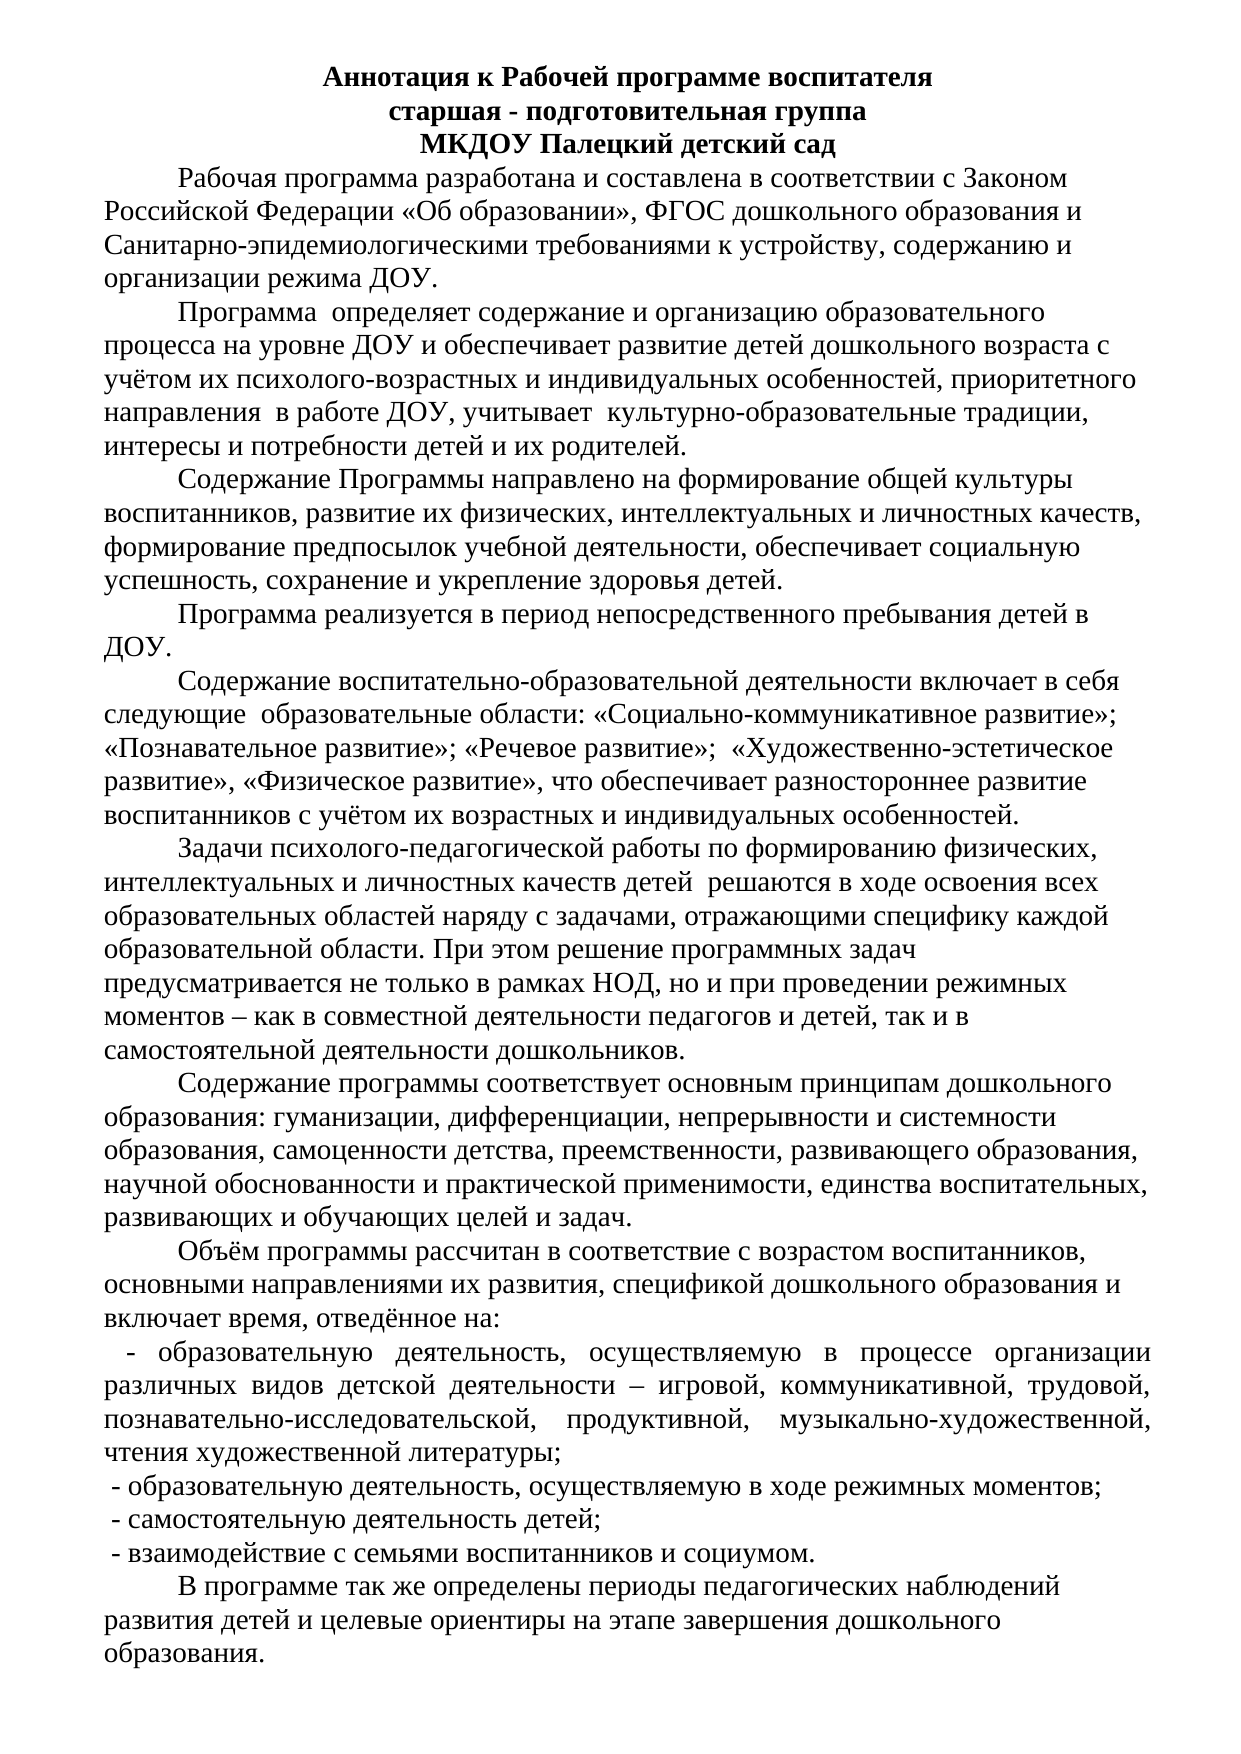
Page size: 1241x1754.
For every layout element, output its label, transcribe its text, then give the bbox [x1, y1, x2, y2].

text - самостоятельную деятельность детей; [103, 1501, 1152, 1535]
text Объём программы рассчитан в соответствие с возрастом воспитанников, основными направлениями их развития, спецификой дошкольного образования и включает время, отведённое на: [103, 1233, 1152, 1334]
text Содержание программы соответствует основным принципам дошкольного образования: гуманизации, дифференциации, непрерывности и системности образования, самоценности детства, преемственности, развивающего образования, научной обоснованности и практической применимости, единства воспитательных, развивающих и обучающих целей и задач. [103, 1065, 1152, 1233]
text - образовательную деятельность, осуществляемую в процессе организации различных видов детской деятельности – игровой, коммуникативной, трудовой, познавательно-исследовательской, продуктивной, музыкально-художественной, чтения художественной литературы; [103, 1334, 1152, 1468]
text Содержание воспитательно-образовательной деятельности включает в себя следующие образовательные области: «Социально-коммуникативное развитие»; «Познавательное развитие»; «Речевое развитие»; «Художественно-эстетическое развитие», «Физическое развитие», что обеспечивает разностороннее развитие воспитанников с учётом их возрастных и индивидуальных особенностей. [103, 663, 1152, 831]
text Рабочая программа разработана и составлена в соответствии с Законом Российской Федерации «Об образовании», ФГОС дошкольного образования и Санитарно-эпидемиологическими требованиями к устройству, содержанию и организации режима ДОУ. [103, 160, 1152, 294]
text Содержание Программы направлено на формирование общей культуры воспитанников, развитие их физических, интеллектуальных и личностных качеств, формирование предпосылок учебной деятельности, обеспечивает социальную успешность, сохранение и укрепление здоровья детей. [103, 462, 1152, 596]
text Программа определяет содержание и организацию образовательного процесса на уровне ДОУ и обеспечивает развитие детей дошкольного возраста с учётом их психолого-возрастных и индивидуальных особенностей, приоритетного направления в работе ДОУ, учитывает культурно-образовательные традиции, интересы и потребности детей и их родителей. [103, 294, 1152, 462]
text - образовательную деятельность, осуществляемую в ходе режимных моментов; [103, 1468, 1152, 1501]
text В программе так же определены периоды педагогических наблюдений развития детей и целевые ориентиры на этапе завершения дошкольного образования. [103, 1568, 1152, 1669]
text - взаимодействие с семьями воспитанников и социумом. [103, 1535, 1152, 1568]
text Программа реализуется в период непосредственного пребывания детей в ДОУ. [103, 596, 1152, 663]
text Аннотация к Рабочей программе воспитателя [103, 59, 1152, 93]
text старшая - подготовительная группа [103, 93, 1152, 126]
text Задачи психолого-педагогической работы по формированию физических, интеллектуальных и личностных качеств детей решаются в ходе освоения всех образовательных областей наряду с задачами, отражающими специфику каждой образовательной области. При этом решение программных задач предусматривается не только в рамках НОД, но и при проведении режимных моментов – как в совместной деятельности педагогов и детей, так и в самостоятельной деятельности дошкольников. [103, 831, 1152, 1065]
text МКДОУ Палецкий детский сад [103, 126, 1152, 160]
